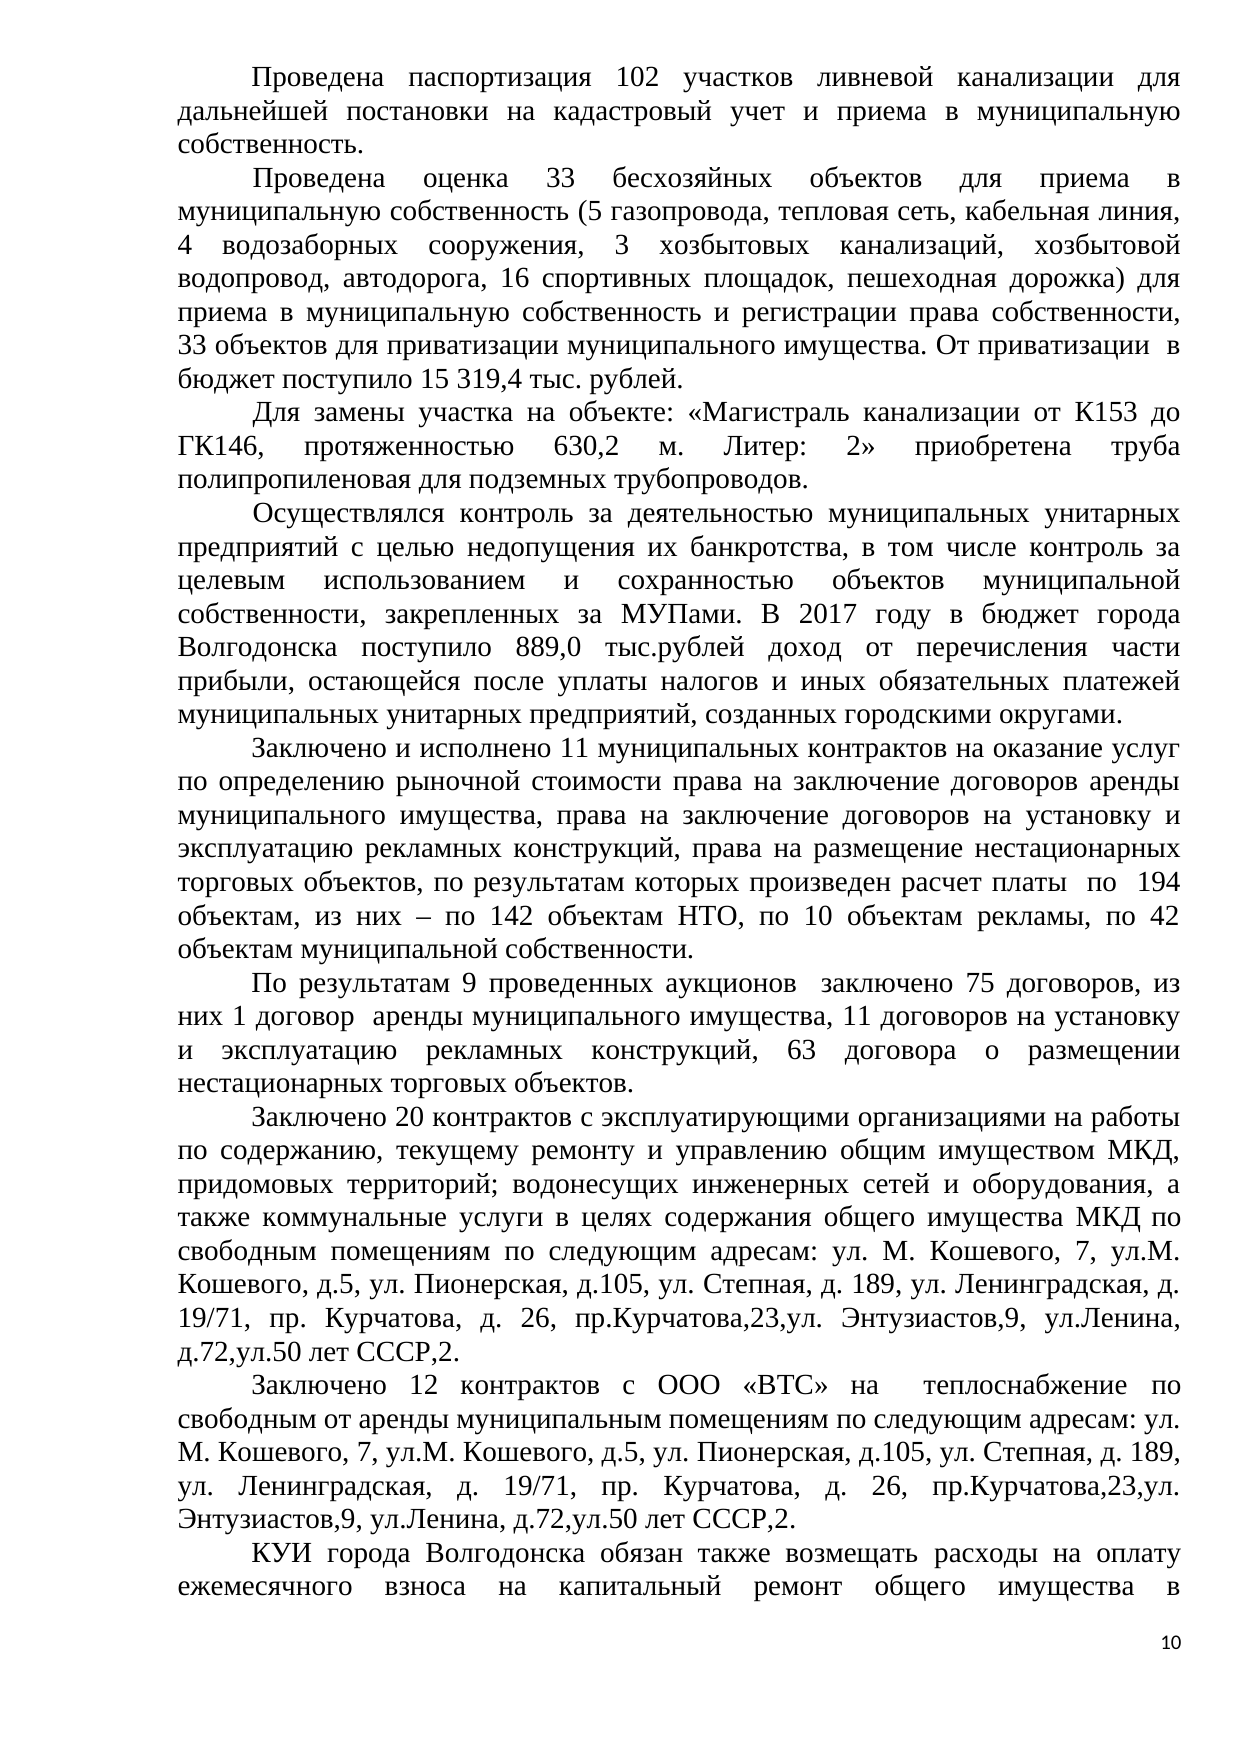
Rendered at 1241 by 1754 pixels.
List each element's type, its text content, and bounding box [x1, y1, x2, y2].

text Заключено и исполнено 11 муниципальных контрактов на оказание услуг по определению рыночной стоимости права на заключение договоров аренды муниципального имущества, права на заключение договоров на установку и эксплуатацию рекламных конструкций, права на размещение нестационарных торговых объектов, по результатам которых произведен расчет платы по 194 объектам, из них – по 142 объектам НТО, по 10 объектам рекламы, по 42 объектам муниципальной собственности. [177, 730, 1181, 965]
text Для замены участка на объекте: «Магистраль канализации от К153 до ГК146, протяженностью 630,2 м. Литер: 2» приобретена труба полипропиленовая для подземных трубопроводов. [177, 394, 1181, 495]
text Заключено 20 контрактов с эксплуатирующими организациями на работы по содержанию, текущему ремонту и управлению общим имуществом МКД, придомовых территорий; водонесущих инженерных сетей и оборудования, а также коммунальные услуги в целях содержания общего имущества МКД по свободным помещениям по следующим адресам: ул. М. Кошевого, 7, ул.М. Кошевого, д.5, ул. Пионерская, д.105, ул. Степная, д. 189, ул. Ленинградская, д. 19/71, пр. Курчатова, д. 26, пр.Курчатова,23,ул. Энтузиастов,9, ул.Ленина, д.72,ул.50 лет СССР,2. [177, 1099, 1181, 1367]
text По результатам 9 проведенных аукционов заключено 75 договоров, из них 1 договор аренды муниципального имущества, 11 договоров на установку и эксплуатацию рекламных конструкций, 63 договора о размещении нестационарных торговых объектов. [177, 965, 1181, 1099]
text Проведена паспортизация 102 участков ливневой канализации для дальнейшей постановки на кадастровый учет и приема в муниципальную собственность. [177, 59, 1181, 160]
text Заключено 12 контрактов с ООО «ВТС» на теплоснабжение по свободным от аренды муниципальным помещениям по следующим адресам: ул. М. Кошевого, 7, ул.М. Кошевого, д.5, ул. Пионерская, д.105, ул. Степная, д. 189, ул. Ленинградская, д. 19/71, пр. Курчатова, д. 26, пр.Курчатова,23,ул. Энтузиастов,9, ул.Ленина, д.72,ул.50 лет СССР,2. [177, 1367, 1181, 1535]
text Проведена оценка 33 бесхозяйных объектов для приема в муниципальную собственность (5 газопровода, тепловая сеть, кабельная линия, 4 водозаборных сооружения, 3 хозбытовых канализаций, хозбытовой водопровод, автодорога, 16 спортивных площадок, пешеходная дорожка) для приема в муниципальную собственность и регистрации права собственности, 33 объектов для приватизации муниципального имущества. От приватизации в бюджет поступило 15 319,4 тыс. рублей. [177, 160, 1181, 394]
text Осуществлялся контроль за деятельностью муниципальных унитарных предприятий с целью недопущения их банкротства, в том числе контроль за целевым использованием и сохранностью объектов муниципальной собственности, закрепленных за МУПами. В 2017 году в бюджет города Волгодонска поступило 889,0 тыс.рублей доход от перечисления части прибыли, остающейся после уплаты налогов и иных обязательных платежей муниципальных унитарных предприятий, созданных городскими округами. [177, 495, 1181, 730]
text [177, 1535, 1181, 1602]
